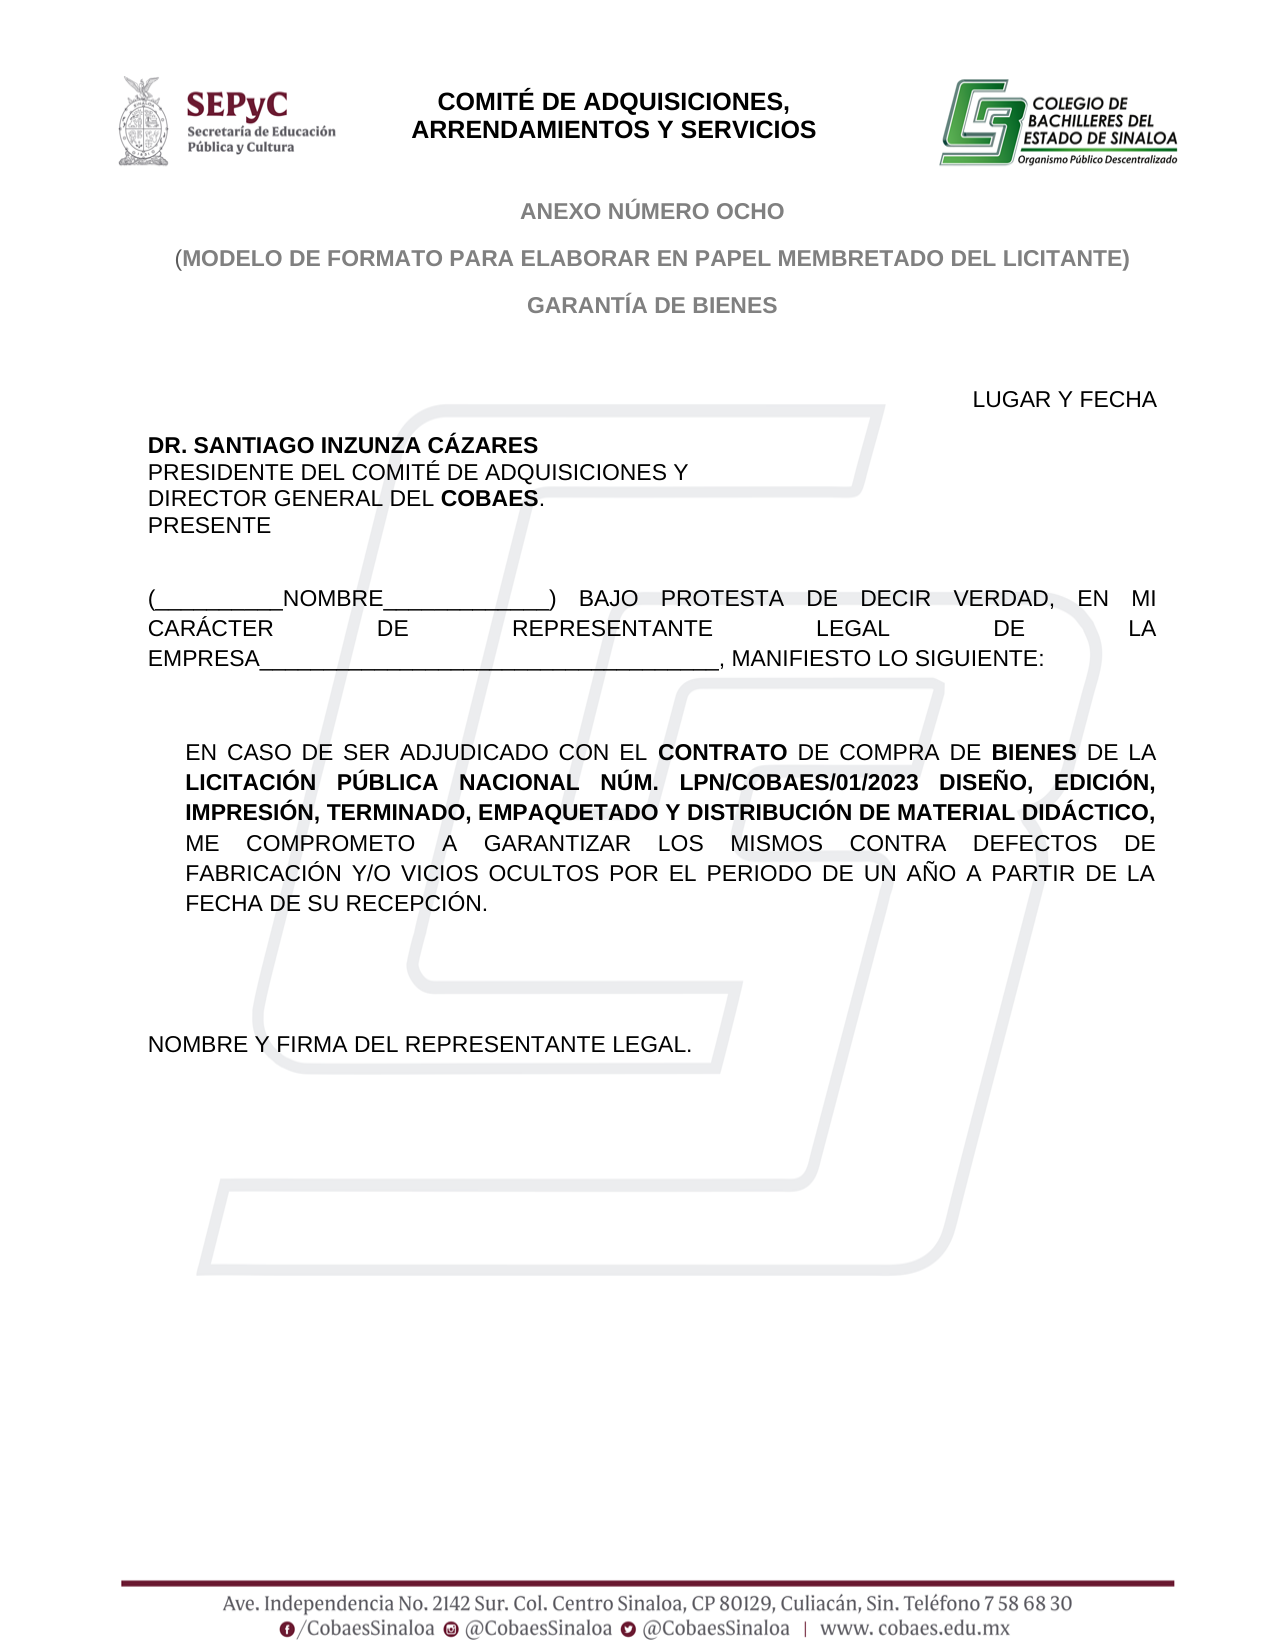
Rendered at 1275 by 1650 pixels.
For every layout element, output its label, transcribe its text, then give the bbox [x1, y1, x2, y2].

text PRESIDENTE DEL COMITÉ DE ADQUISICIONES Y [148, 459, 1157, 485]
text (__________NOMBRE_____________) BAJO PROTESTA DE DECIR VERDAD, EN MI CARÁCTER DE REPRESENTANTE LEGAL DE LA EMPRESA____________________________________, MANIFIESTO LO SIGUIENTE: [148, 585, 1157, 672]
text ANEXO NÚMERO OCHO [148, 198, 1157, 224]
text GARANTÍA DE BIENES [148, 292, 1157, 318]
text PRESENTE [148, 512, 1157, 538]
text DIRECTOR GENERAL DEL COBAES. [148, 485, 1157, 512]
text DR. SANTIAGO INZUNZA CÁZARES [148, 432, 1156, 459]
picture [117, 75, 1179, 1641]
text EN CASO DE SER ADJUDICADO CON EL CONTRATO DE COMPRA DE BIENES DE LA LICITACIÓN PÚBLICA NACIONAL NÚM. LPN/COBAES/01/2023 DISEÑO, EDICIÓN, IMPRESIÓN, TERMINADO, EMPAQUETADO Y DISTRIBUCIÓN DE MATERIAL DIDÁCTICO, ME COMPROMETO A GARANTIZAR LOS MISMOS CONTRA DEFECTOS DE FABRICACIÓN Y/O VICIOS OCULTOS POR EL PERIODO DE UN AÑO A PARTIR DE LA FECHA DE SU RECEPCIÓN. [185, 739, 1156, 916]
text NOMBRE Y FIRMA DEL REPRESENTANTE LEGAL. [148, 1031, 1156, 1057]
text (MODELO DE FORMATO PARA ELABORAR EN PAPEL MEMBRETADO DEL LICITANTE) [148, 245, 1157, 271]
text LUGAR Y FECHA [148, 386, 1157, 412]
